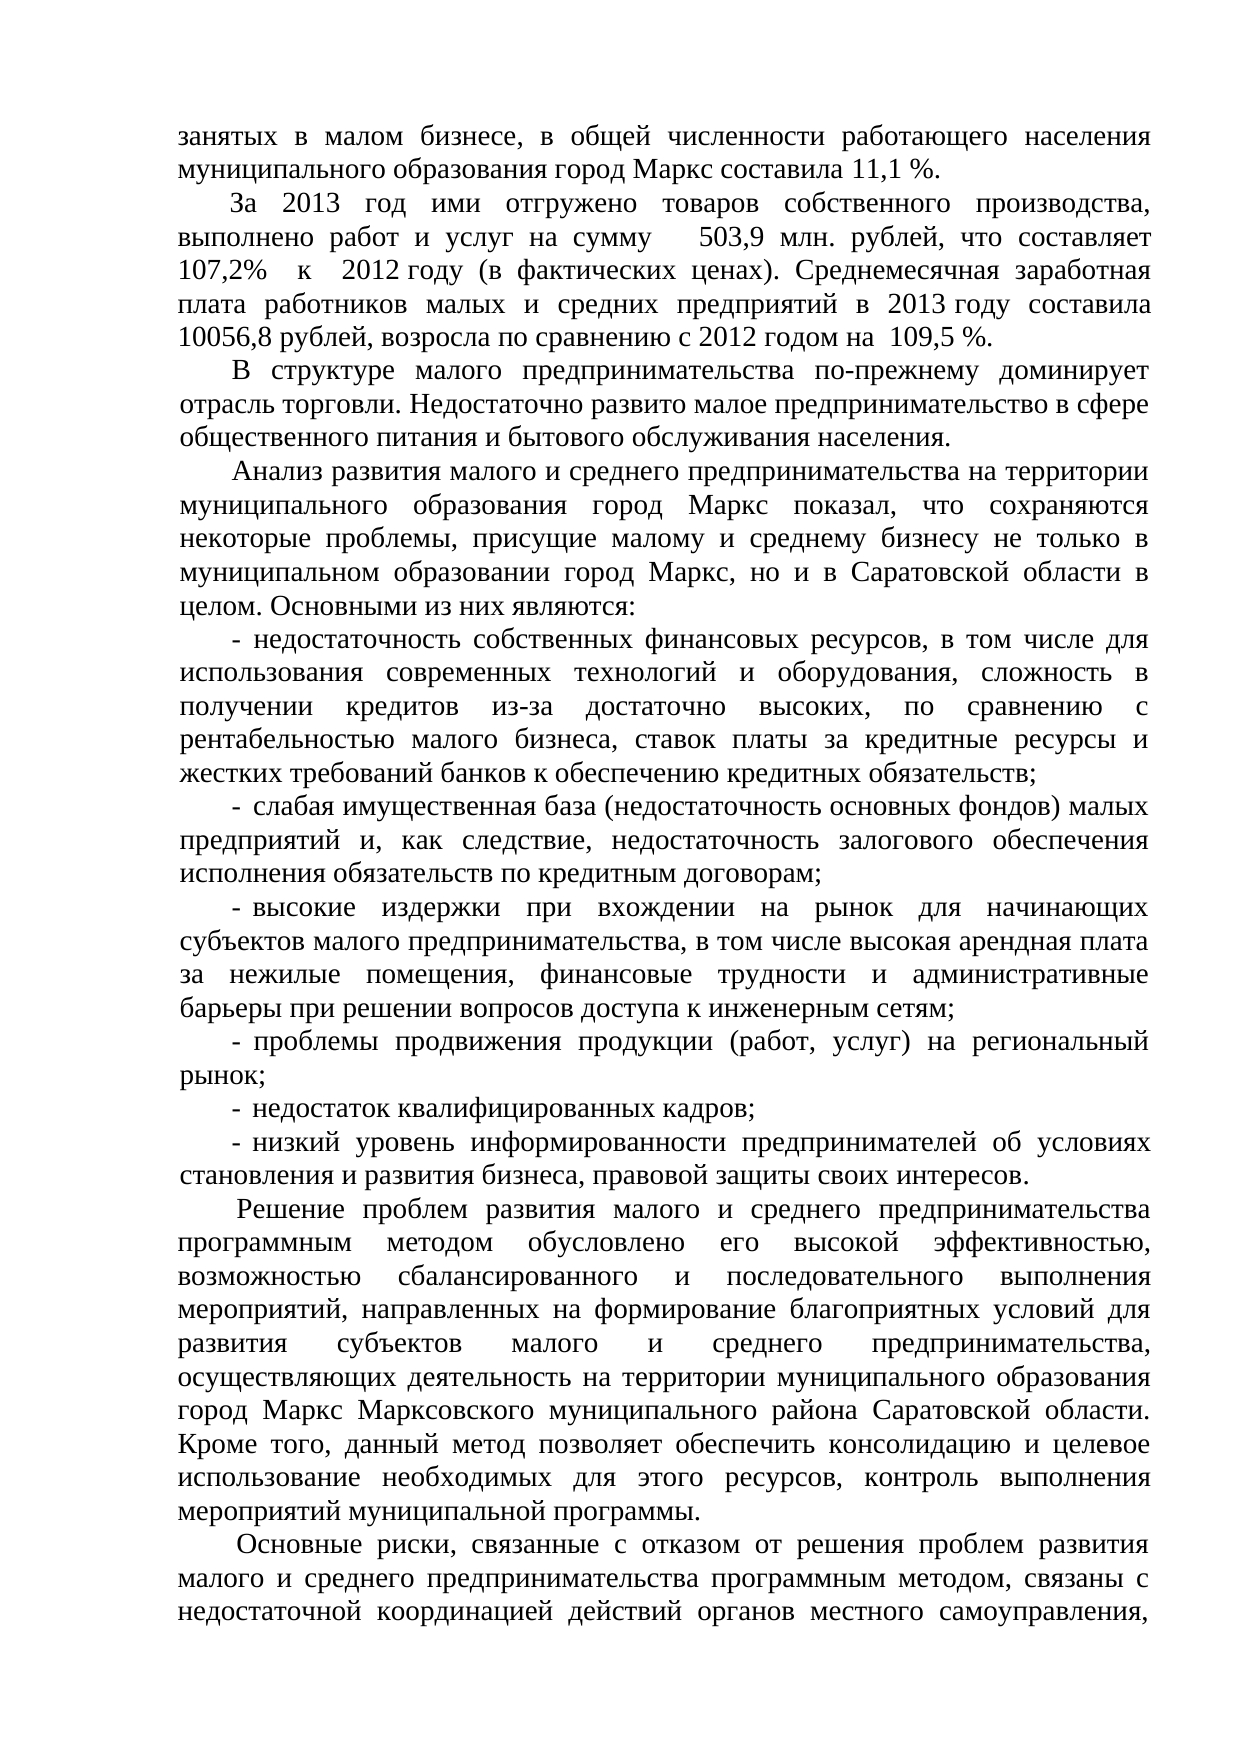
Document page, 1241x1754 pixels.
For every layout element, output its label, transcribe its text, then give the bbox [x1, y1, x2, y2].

list низкий уровень информированности предпринимателей об условиях становления и развития бизнеса, правовой защиты своих интересов. [179, 1124, 1152, 1191]
text В структуре малого предпринимательства по-прежнему доминирует отрасль торговли. Недостаточно развито малое предпринимательство в сфере общественного питания и бытового обслуживания населения. [179, 353, 1149, 453]
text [177, 118, 1152, 185]
list недостаточность собственных финансовых ресурсов, в том числе для использования современных технологий и оборудования, сложность в получении кредитов из-за достаточно высоких, по сравнению с рентабельностью малого бизнеса, ставок платы за кредитные ресурсы и жестких требований банков к обеспечению кредитных обязательств; [179, 621, 1149, 789]
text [177, 1527, 1149, 1627]
list слабая имущественная база (недостаточность основных фондов) малых предприятий и, как следствие, недостаточность залогового обеспечения исполнения обязательств по кредитным договорам; [179, 789, 1149, 889]
text Анализ развития малого и среднего предпринимательства на территории муниципального образования город Маркс показал, что сохраняются некоторые проблемы, присущие малому и среднему бизнесу не только в муниципальном образовании город Маркс, но и в Саратовской области в целом. Основными из них являются: [179, 453, 1149, 621]
text Решение проблем развития малого и среднего предпринимательства программным методом обусловлено его высокой эффективностью, возможностью сбалансированного и последовательного выполнения мероприятий, направленных на формирование благоприятных условий для развития субъектов малого и среднего предпринимательства, осуществляющих деятельность на территории муниципального образования город Маркс Марксовского муниципального района Саратовской области. Кроме того, данный метод позволяет обеспечить консолидацию и целевое использование необходимых для этого ресурсов, контроль выполнения мероприятий муниципальной программы. [177, 1191, 1152, 1527]
list высокие издержки при вхождении на рынок для начинающих субъектов малого предпринимательства, в том числе высокая арендная плата за нежилые помещения, финансовые трудности и административные барьеры при решении вопросов доступа к инженерным сетям; [179, 889, 1149, 1024]
list недостаток квалифицированных кадров; [179, 1091, 1152, 1124]
text За 2013 год ими отгружено товаров собственного производства, выполнено работ и услуг на сумму 503,9 млн. рублей, что составляет 107,2% к 2012 году (в фактических ценах). Среднемесячная заработная плата работников малых и средних предприятий в 2013 году составила 10056,8 рублей, возросла по сравнению с 2012 годом на 109,5 %. [177, 185, 1152, 353]
list проблемы продвижения продукции (работ, услуг) на региональный рынок; [179, 1024, 1149, 1091]
